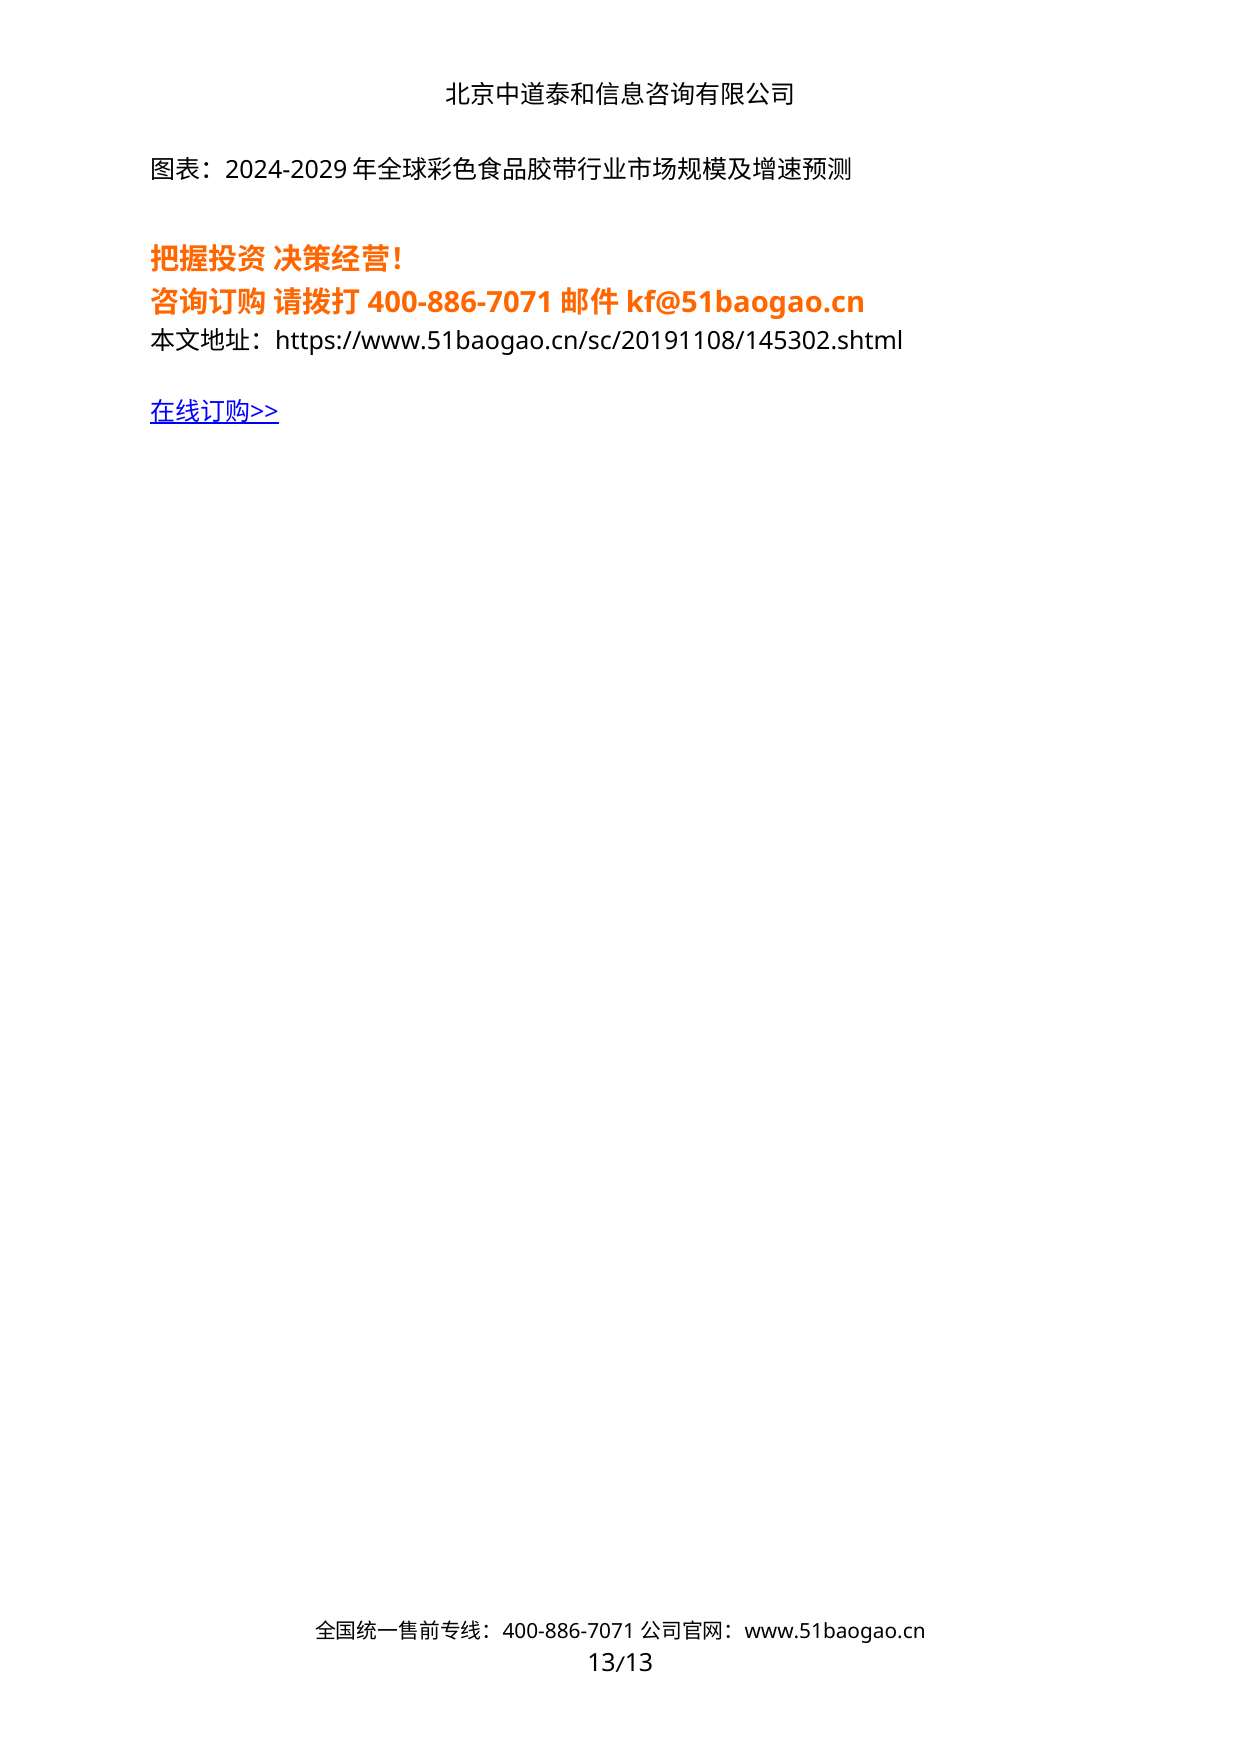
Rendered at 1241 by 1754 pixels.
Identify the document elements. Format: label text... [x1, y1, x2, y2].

text 图表：2024-2029年全球彩色食品胶带行业市场规模及增速预测 [150, 150, 1090, 186]
text 把握投资 决策经营！咨询订购 请拨打 400-886-7071 邮件 kf@51baogao.cn本文地址：https://www.51baogao.cn/sc/20191108/145302.shtml [150, 202, 1090, 357]
text 在线订购>> [150, 357, 1090, 427]
